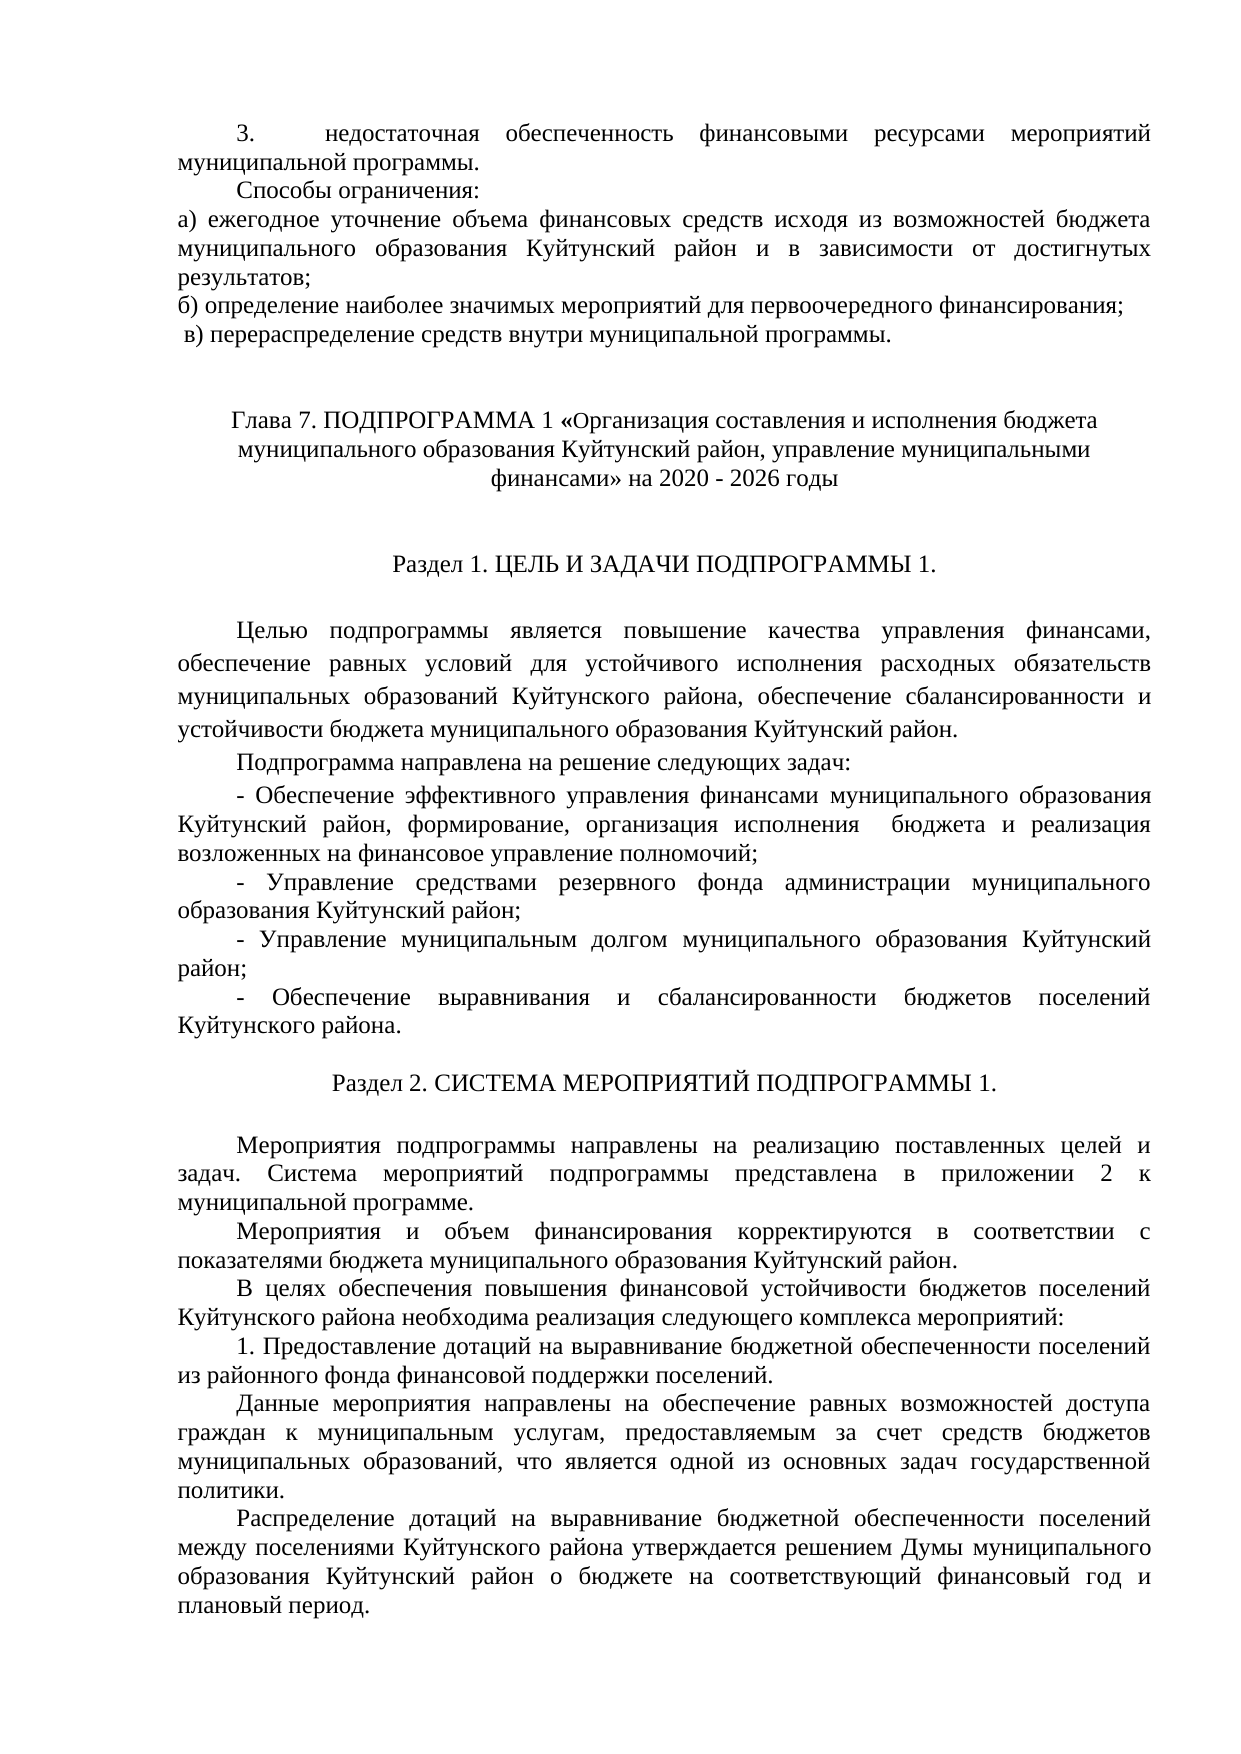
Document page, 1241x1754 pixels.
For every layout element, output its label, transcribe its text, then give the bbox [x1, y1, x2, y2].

text - Обеспечение эффективного управления финансами муниципального образования Куйтунский район, формирование, организация исполнения бюджета и реализация возложенных на финансовое управление полномочий; [177, 781, 1152, 867]
text Глава 7. ПОДПРОГРАММА 1 «Организация составления и исполнения бюджета муниципального образования Куйтунский район, управление муниципальными финансами» на 2020 - 2026 годы [177, 406, 1152, 492]
text Подпрограмма направлена на решение следующих задач: [177, 747, 1152, 776]
text 1. Предоставление дотаций на выравнивание бюджетной обеспеченности поселений из районного фонда финансовой поддержки поселений. [177, 1331, 1152, 1388]
text б) определение наиболее значимых мероприятий для первоочередного финансирования; [177, 291, 1152, 319]
text - Управление средствами резервного фонда администрации муниципального образования Куйтунский район; [177, 867, 1152, 924]
text Распределение дотаций на выравнивание бюджетной обеспеченности поселений между поселениями Куйтунского района утверждается решением Думы муниципального образования Куйтунский район о бюджете на соответствующий финансовый год и плановый период. [177, 1503, 1152, 1618]
list недостаточная обеспеченность финансовыми ресурсами мероприятий муниципальной программы. [177, 118, 1152, 176]
text Мероприятия и объем финансирования корректируются в соответствии с показателями бюджета муниципального образования Куйтунский район. [177, 1216, 1152, 1273]
text - Обеспечение выравнивания и сбалансированности бюджетов поселений Куйтунского района. [177, 982, 1152, 1039]
text в) перераспределение средств внутри муниципальной программы. [177, 319, 1152, 348]
text Данные мероприятия направлены на обеспечение равных возможностей доступа граждан к муниципальным услугам, предоставляемым за счет средств бюджетов муниципальных образований, что является одной из основных задач государственной политики. [177, 1388, 1152, 1503]
text Способы ограничения: [236, 176, 1152, 204]
text а) ежегодное уточнение объема финансовых средств исходя из возможностей бюджета муниципального образования Куйтунский район и в зависимости от достигнутых результатов; [177, 204, 1152, 291]
text В целях обеспечения повышения финансовой устойчивости бюджетов поселений Куйтунского района необходима реализация следующего комплекса мероприятий: [177, 1273, 1152, 1331]
text Целью подпрограммы является повышение качества управления финансами, обеспечение равных условий для устойчивого исполнения расходных обязательств муниципальных образований Куйтунского района, обеспечение сбалансированности и устойчивости бюджета муниципального образования Куйтунский район. [177, 615, 1152, 743]
text Раздел 2. СИСТЕМА мероприятиЙ ПОДпрограммы 1. [177, 1068, 1152, 1097]
text Мероприятия подпрограммы направлены на реализацию поставленных целей и задач. Система мероприятий подпрограммы представлена в приложении 2 к муниципальной программе. [177, 1130, 1152, 1216]
text - Управление муниципальным долгом муниципального образования Куйтунский район; [177, 924, 1152, 982]
text Раздел 1. Цель и задачи подпрограммы 1. [177, 549, 1152, 578]
